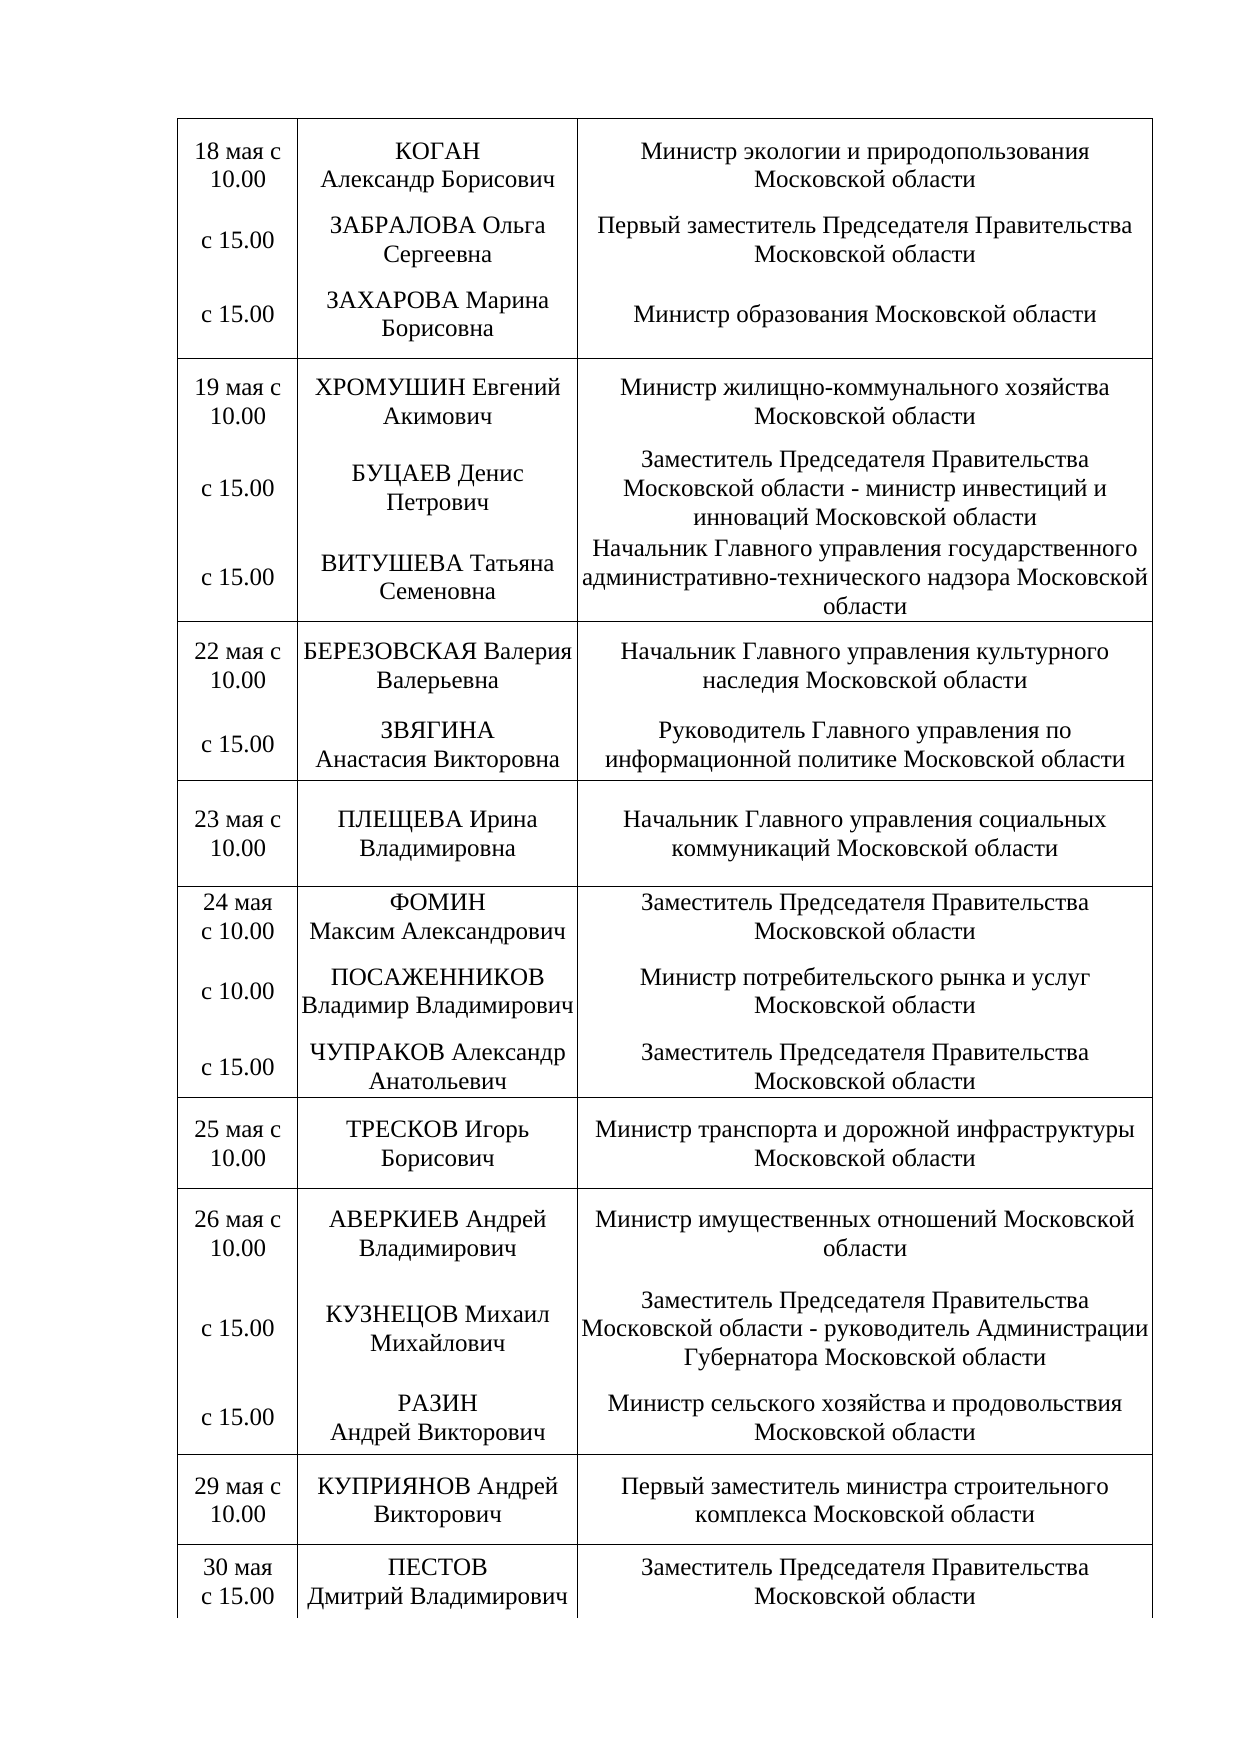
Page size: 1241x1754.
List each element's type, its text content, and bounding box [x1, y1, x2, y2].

table_cell БЕРЕЗОВСКАЯ Валерия Валерьевна [298, 622, 577, 708]
table_cell 19 мая с 10.00 [178, 359, 297, 443]
table_cell ЧУПРАКОВ Александр Анатольевич [298, 1035, 577, 1097]
table_cell КОГАН Александр Борисович [298, 119, 577, 210]
table_cell Министр потребительского рынка и услуг Московской области [578, 945, 1152, 1035]
table_cell ВИТУШЕВА Татьяна Семеновна [298, 532, 577, 621]
table_cell с 15.00 [178, 532, 297, 621]
table_cell Руководитель Главного управления по информационной политике Московской области [578, 708, 1152, 780]
table_cell Начальник Главного управления культурного наследия Московской области [578, 622, 1152, 708]
table_cell БУЦАЕВ Денис Петрович [298, 443, 577, 532]
table_cell ХРОМУШИН Евгений Акимович [298, 359, 577, 443]
table_cell КУЗНЕЦОВ Михаил Михайлович [298, 1277, 577, 1379]
table_cell Министр имущественных отношений Московской области [578, 1189, 1152, 1277]
table_cell Первый заместитель министра строительного комплекса Московской области [578, 1455, 1152, 1544]
table_cell с 15.00 [178, 708, 297, 780]
table_cell 22 мая с 10.00 [178, 622, 297, 708]
table_cell Министр сельского хозяйства и продовольствия Московской области [578, 1379, 1152, 1454]
table_cell ПОСАЖЕННИКОВ Владимир Владимирович [298, 945, 577, 1035]
table_cell Заместитель Председателя Правительства Московской области [578, 1545, 1152, 1618]
table_cell ЗВЯГИНА Анастасия Викторовна [298, 708, 577, 780]
table_cell с 15.00 [178, 210, 297, 268]
table_cell ПЕСТОВ Дмитрий Владимирович [298, 1545, 577, 1618]
table_cell Заместитель Председателя Правительства Московской области - руководитель Администрации Губернатора Московской области [578, 1277, 1152, 1379]
table_cell АВЕРКИЕВ Андрей Владимирович [298, 1189, 577, 1277]
table_cell с 15.00 [178, 1379, 297, 1454]
table_cell ПЛЕЩЕВА Ирина Владимировна [298, 781, 577, 886]
table_cell РАЗИН Андрей Викторович [298, 1379, 577, 1454]
table_cell 29 мая с 10.00 [178, 1455, 297, 1544]
table_cell с 15.00 [178, 269, 297, 358]
table_cell 24 мая с 10.00 [178, 887, 297, 945]
table_cell ТРЕСКОВ Игорь Борисович [298, 1098, 577, 1188]
table_cell Заместитель Председателя Правительства Московской области [578, 887, 1152, 945]
table_cell ЗАБРАЛОВА Ольга Сергеевна [298, 210, 577, 268]
table_cell с 15.00 [178, 1277, 297, 1379]
table_cell Министр экологии и природопользования Московской области [578, 119, 1152, 210]
table_cell 23 мая с 10.00 [178, 781, 297, 886]
table_cell 25 мая с 10.00 [178, 1098, 297, 1188]
table_cell Министр транспорта и дорожной инфраструктуры Московской области [578, 1098, 1152, 1188]
table_cell Министр жилищно-коммунального хозяйства Московской области [578, 359, 1152, 443]
table_cell ЗАХАРОВА Марина Борисовна [298, 269, 577, 358]
table_cell Первый заместитель Председателя Правительства Московской области [578, 210, 1152, 268]
table_cell КУПРИЯНОВ Андрей Викторович [298, 1455, 577, 1544]
table_cell ФОМИН Максим Александрович [298, 887, 577, 945]
table_cell с 15.00 [178, 1035, 297, 1097]
table_cell с 10.00 [178, 945, 297, 1035]
table_cell 18 мая с 10.00 [178, 119, 297, 210]
table_cell Министр образования Московской области [578, 269, 1152, 358]
table_cell Начальник Главного управления государственного административно-технического надзора Московской области [578, 532, 1152, 621]
table_cell с 15.00 [178, 443, 297, 532]
table_cell Начальник Главного управления социальных коммуникаций Московской области [578, 781, 1152, 886]
table_cell Заместитель Председателя Правительства Московской области [578, 1035, 1152, 1097]
table_cell Заместитель Председателя Правительства Московской области - министр инвестиций и инноваций Московской области [578, 443, 1152, 532]
table_cell 30 мая с 15.00 [178, 1545, 297, 1618]
table_cell 26 мая с 10.00 [178, 1189, 297, 1277]
